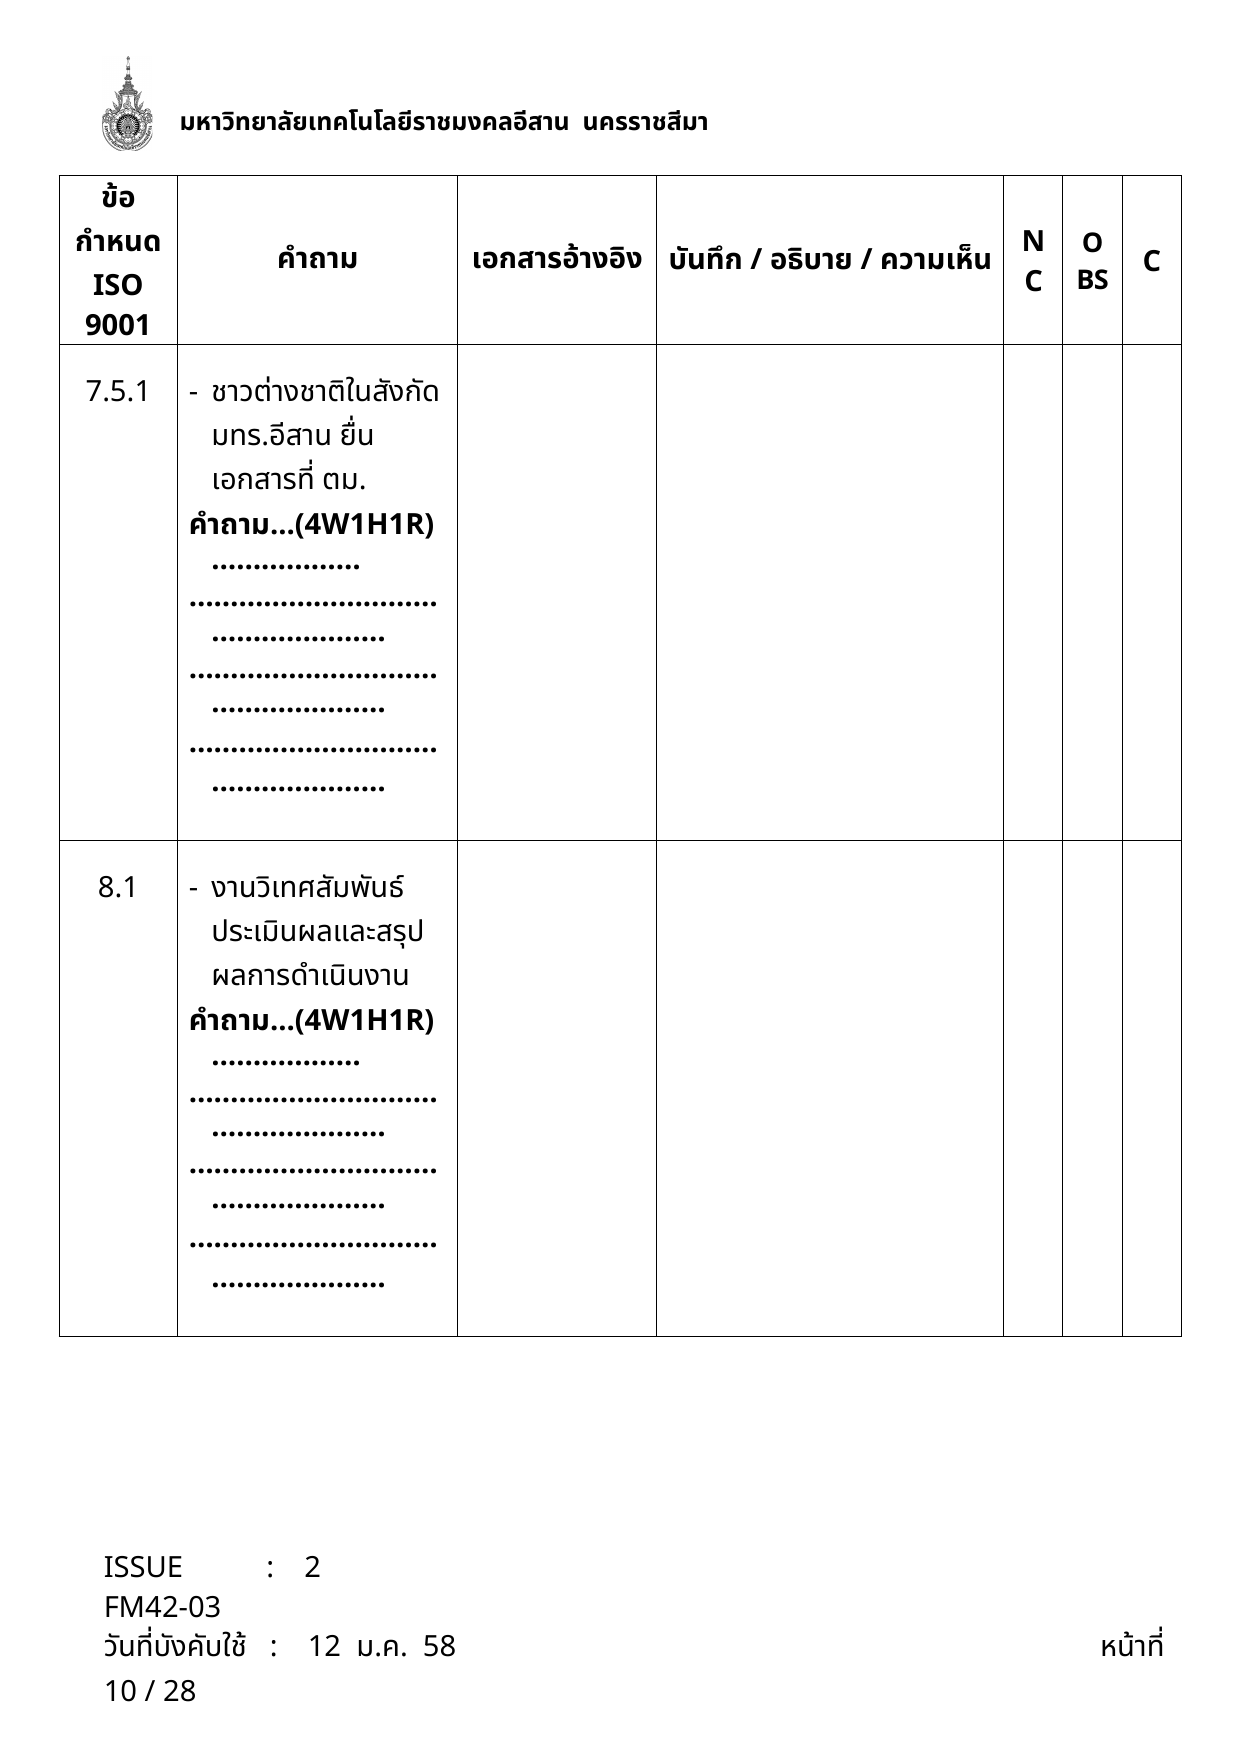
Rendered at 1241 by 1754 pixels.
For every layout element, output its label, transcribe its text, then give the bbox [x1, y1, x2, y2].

table_cell งานวิเทศสัมพันธ์ประเมินผลและสรุปผลการดำเนินงาน คำถาม...(4W1H1R)……………… …………………………………………… …………………………………………… …………………………………………… [178, 841, 457, 1336]
table_cell [1004, 345, 1062, 840]
table_cell [1004, 841, 1062, 1336]
table_header คำถาม [178, 176, 457, 344]
table_header NC [1004, 176, 1062, 344]
table_header บันทึก / อธิบาย / ความเห็น [657, 176, 1003, 344]
table_cell [657, 345, 1003, 840]
table_cell [1063, 345, 1122, 840]
table_cell [458, 345, 656, 840]
table_cell [458, 841, 656, 1336]
table_header OBS [1063, 176, 1122, 344]
table_header ข้อกำหนด ISO 9001 [60, 176, 177, 344]
table_cell [1123, 345, 1181, 840]
table_cell [1063, 841, 1122, 1336]
picture [102, 56, 153, 151]
table_header C [1123, 176, 1181, 344]
table_cell ชาวต่างชาติในสังกัด มทร.อีสาน ยื่นเอกสารที่ ตม. คำถาม...(4W1H1R)……………… …………………………………………… …………………………………………… …………………………………………… [178, 345, 457, 840]
table_cell 7.5.1 [60, 345, 177, 840]
table_cell 8.1 [60, 841, 177, 1336]
table_header เอกสารอ้างอิง [458, 176, 656, 344]
table_cell [657, 841, 1003, 1336]
table_cell [1123, 841, 1181, 1336]
